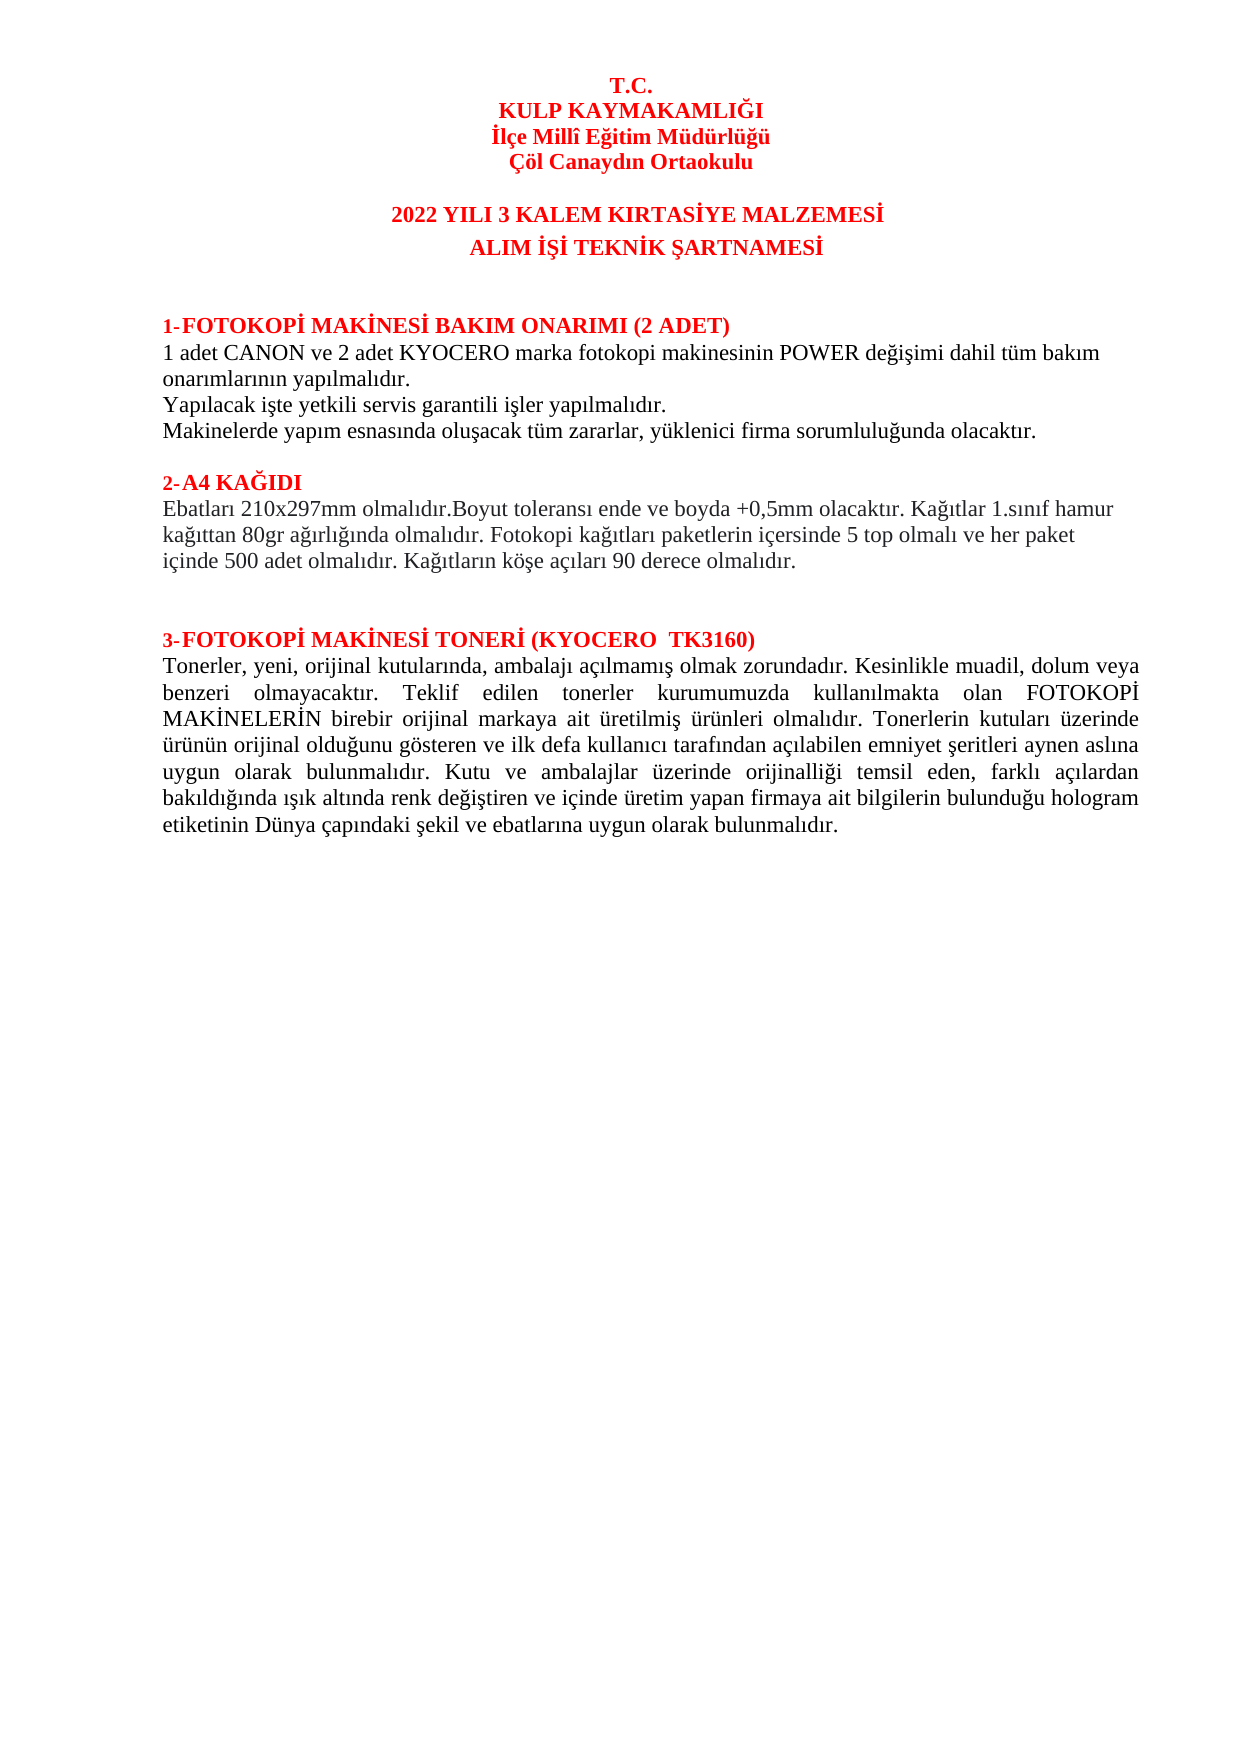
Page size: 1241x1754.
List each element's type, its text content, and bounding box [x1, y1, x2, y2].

subtitle Ebatları 210x297mm olmalıdır.Boyut toleransı ende ve boyda +0,5mm olacaktır. Kağıtlar 1.sınıf hamur kağıttan 80gr ağırlığında olmalıdır. Fotokopi kağıtları paketlerin içersinde 5 top olmalı ve her paket içinde 500 adet olmalıdır. Kağıtların köşe açıları 90 derece olmalıdır. [162, 496, 1134, 574]
table_cell 2022 YILI 3 KALEM KIRTASİYE MALZEMESİ [370, 200, 906, 229]
subtitle FOTOKOPİ MAKİNESİ BAKIM ONARIMI (2 ADET) [162, 313, 1134, 339]
table_header T.C. KULP KAYMAKAMLIĞI İlçe Millî Eğitim Müdürlüğü Çöl Canaydın Ortaokulu [370, 73, 906, 200]
text Yapılacak işte yetkili servis garantili işler yapılmalıdır. [162, 391, 1134, 417]
subtitle A4 KAĞIDI [162, 469, 1134, 496]
text 1 adet CANON ve 2 adet KYOCERO marka fotokopi makinesinin POWER değişimi dahil tüm bakım onarımlarının yapılmalıdır. [162, 339, 1134, 391]
text Makinelerde yapım esnasında oluşacak tüm zararlar, yüklenici firma sorumluluğunda olacaktır. [162, 417, 1134, 443]
subtitle ALIM İŞİ TEKNİK ŞARTNAMESİ [388, 233, 905, 260]
text Tonerler, yeni, orijinal kutularında, ambalajı açılmamış olmak zorundadır. Kesinlikle muadil, dolum veya benzeri olmayacaktır. Teklif edilen tonerler kurumumuzda kullanılmakta olan FOTOKOPİ MAKİNELERİN birebir orijinal markaya ait üretilmiş ürünleri olmalıdır. Tonerlerin kutuları üzerinde ürünün orijinal olduğunu gösteren ve ilk defa kullanıcı tarafından açılabilen emniyet şeritleri aynen aslına uygun olarak bulunmalıdır. Kutu ve ambalajlar üzerinde orijinalliği temsil eden, farklı açılardan bakıldığında ışık altında renk değiştiren ve içinde üretim yapan firmaya ait bilgilerin bulunduğu hologram etiketinin Dünya çapındaki şekil ve ebatlarına uygun olarak bulunmalıdır. [162, 652, 1141, 837]
subtitle FOTOKOPİ MAKİNESİ TONERİ (KYOCERO TK3160) [162, 626, 1134, 652]
